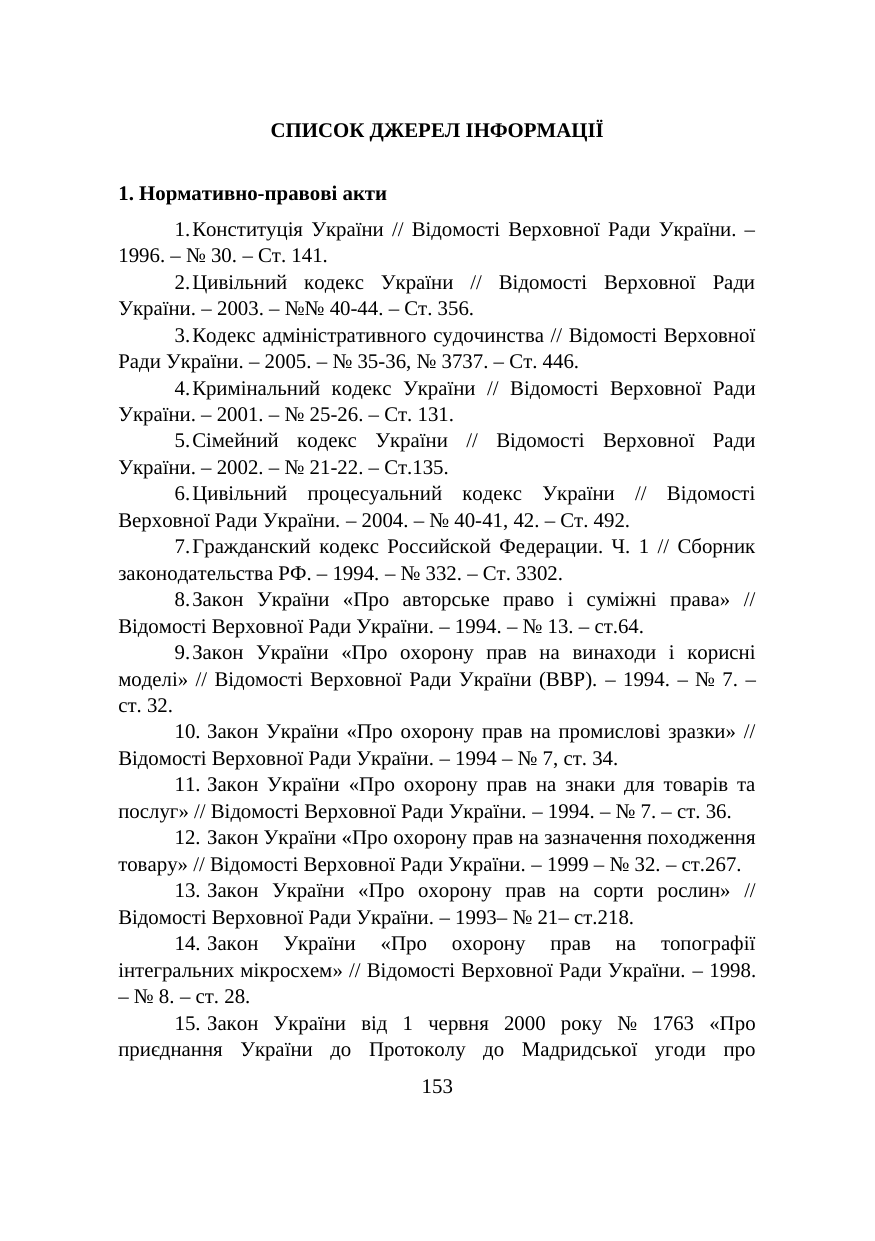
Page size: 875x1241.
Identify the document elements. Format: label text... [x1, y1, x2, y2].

subtitle СПИСОК ДЖЕРЕЛ ІНФОРМАЦІЇ [118, 118, 756, 142]
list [118, 1010, 756, 1061]
list Закон України «Про охорону прав на топографії інтегральних мікросхем» // Відомості Верховної Ради України. – 1998. – № 8. – ст. 28. [118, 931, 756, 1008]
list Цивільний процесуальний кодекс України // Відомості Верховної Ради України. – 2004. – № 40-41, 42. – Ст. 492. [118, 481, 756, 532]
list Сімейний кодекс України // Відомості Верховної Ради України. – 2002. – № 21-22. – Ст.135. [118, 428, 756, 479]
list Закон України «Про авторське право і суміжні права» // Відомості Верховної Ради України. – 1994. – № 13. – ст.64. [118, 587, 756, 638]
list Закон України «Про охорону прав на зазначення походження товару» // Відомості Верховної Ради України. – 1999 – № 32. – ст.267. [118, 825, 756, 876]
list Закон України «Про охорону прав на винаходи і корисні моделі» // Відомості Верховної Ради України (ВВР). – 1994. – № 7. – ст. 32. [118, 640, 756, 717]
list Закон України «Про охорону прав на знаки для товарів та послуг» // Відомості Верховної Ради України. – 1994. – № 7. – ст. 36. [118, 772, 756, 823]
list Закон України «Про охорону прав на промислові зразки» // Відомості Верховної Ради України. – 1994 – № 7, ст. 34. [118, 719, 756, 770]
subtitle 1. Нормативно-правові акти [118, 181, 756, 205]
list Конституція України // Відомості Верховної Ради України. – 1996. – № 30. – Ст. 141. [118, 217, 756, 267]
list Закон України «Про охорону прав на сорти рослин» // Відомості Верховної Ради України. – 1993– № 21– ст.218. [118, 878, 756, 929]
list Кримінальний кодекс України // Відомості Верховної Ради України. – 2001. – № 25-26. – Ст. 131. [118, 375, 756, 426]
list Кодекс адміністративного судочинства // Відомості Верховної Ради України. – 2005. – № 35-36, № 3737. – Ст. 446. [118, 322, 756, 373]
list Цивільний кодекс України // Відомості Верховної Ради України. – 2003. – №№ 40-44. – Ст. 356. [118, 269, 756, 320]
list Гражданский кодекс Российской Федерации. Ч. 1 // Сборник законодательства РФ. – 1994. – № 332. – Ст. 3302. [118, 534, 756, 585]
